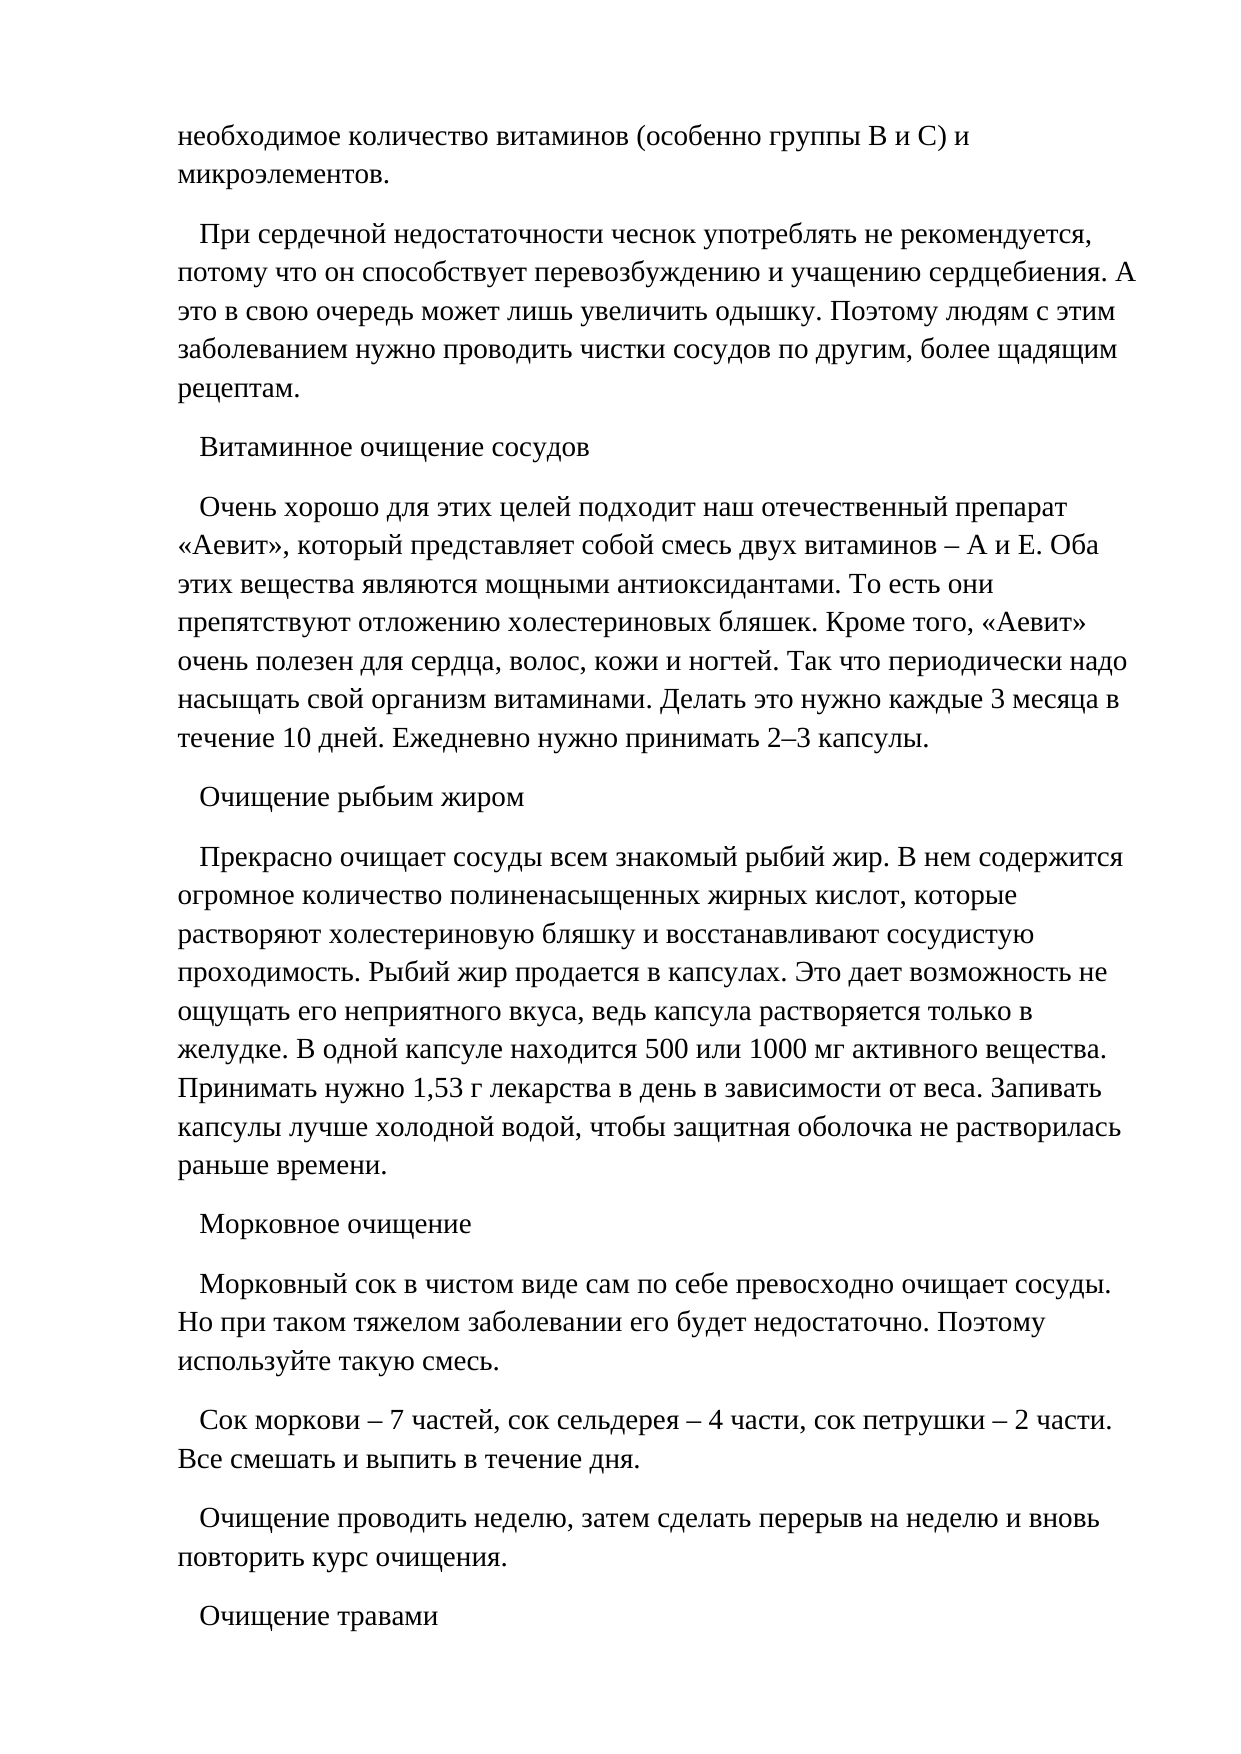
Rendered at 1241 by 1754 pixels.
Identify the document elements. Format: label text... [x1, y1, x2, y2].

text Очень хорошо для этих целей подходит наш отечественный препарат «Аевит», который представляет собой смесь двух витаминов – А и Е. Оба этих вещества являются мощными антиоксидантами. То есть они препятствуют отложению холестериновых бляшек. Кроме того, «Аевит» очень полезен для сердца, волос, кожи и ногтей. Так что периодически надо насыщать свой организм витаминами. Делать это нужно каждые 3 месяца в течение 10 дней. Ежедневно нужно принимать 2–3 капсулы. [177, 489, 1152, 754]
text Очищение рыбьим жиром [177, 779, 1152, 813]
text При сердечной недостаточности чеснок употреблять не рекомендуется, потому что он способствует перевозбуждению и учащению сердцебиения. А это в свою очередь может лишь увеличить одышку. Поэтому людям с этим заболеванием нужно проводить чистки сосудов по другим, более щадящим рецептам. [177, 216, 1152, 404]
text Сок моркови – 7 частей, сок сельдерея – 4 части, сок петрушки – 2 части. Все смешать и выпить в течение дня. [177, 1402, 1152, 1474]
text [177, 118, 1152, 190]
text Витаминное очищение сосудов [177, 429, 1152, 463]
text Прекрасно очищает сосуды всем знакомый рыбий жир. В нем содержится огромное количество полиненасыщенных жирных кислот, которые растворяют холестериновую бляшку и восстанавливают сосудистую проходимость. Рыбий жир продается в капсулах. Это дает возможность не ощущать его неприятного вкуса, ведь капсула растворяется только в желудке. В одной капсуле находится 500 или 1000 мг активного вещества. Принимать нужно 1,53 г лекарства в день в зависимости от веса. Запивать капсулы лучше холодной водой, чтобы защитная оболочка не растворилась раньше времени. [177, 839, 1152, 1181]
text Морковное очищение [177, 1207, 1152, 1240]
text Очищение травами [177, 1598, 1152, 1632]
text Морковный сок в чистом виде сам по себе превосходно очищает сосуды. Но при таком тяжелом заболевании его будет недостаточно. Поэтому используйте такую смесь. [177, 1266, 1152, 1377]
text Очищение проводить неделю, затем сделать перерыв на неделю и вновь повторить курс очищения. [177, 1500, 1152, 1572]
